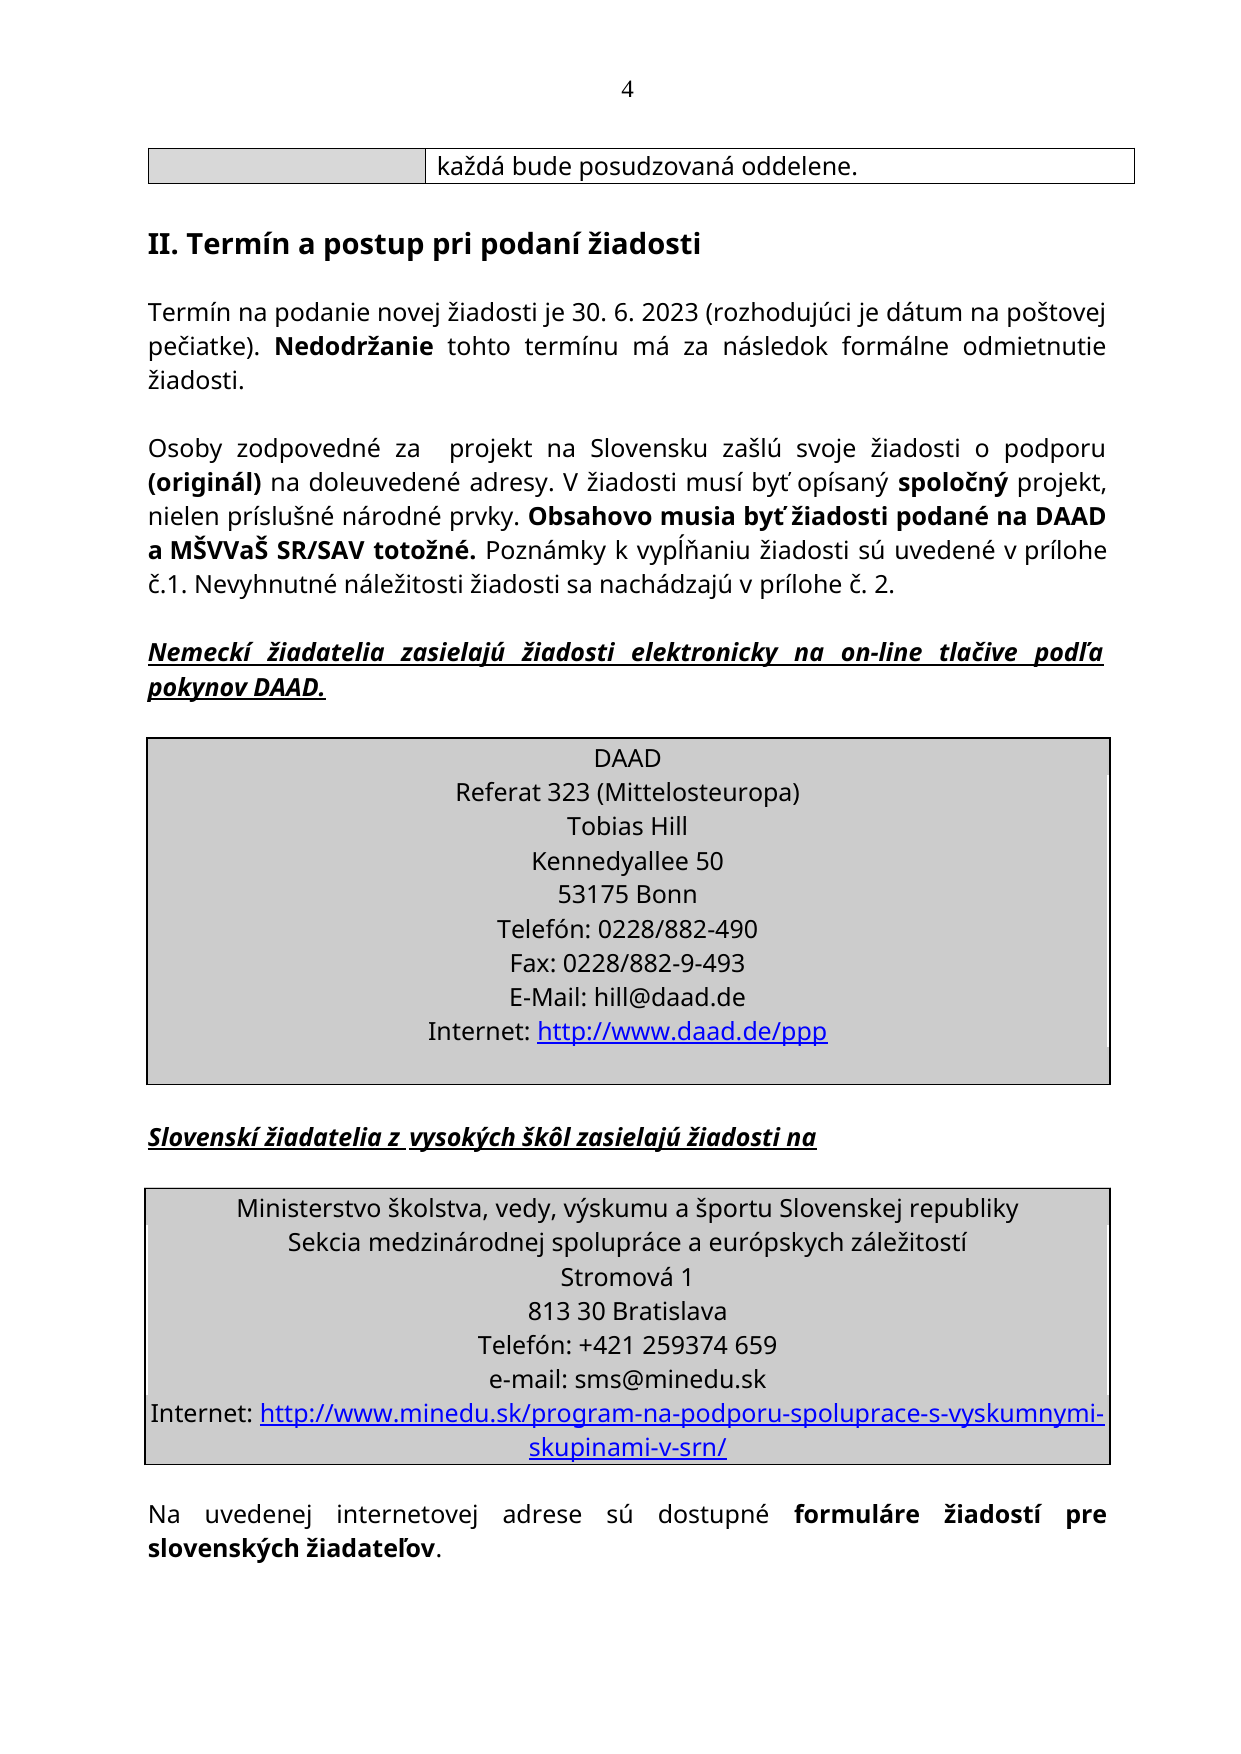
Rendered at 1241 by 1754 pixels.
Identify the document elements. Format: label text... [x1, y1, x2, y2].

text Internet: http://www.daad.de/ppp [148, 1013, 1107, 1044]
text Nemeckí žiadatelia zasielajú žiadosti elektronicky na on-line tlačive podľa pokynov DAAD. [148, 635, 1107, 703]
text 53175 Bonn [148, 877, 1107, 911]
text e-mail: sms@minedu.sk [148, 1361, 1107, 1392]
text Kennedyallee 50 [148, 843, 1107, 877]
text Termín na podanie novej žiadosti je 30. 6. 2023 (rozhodujúci je dátum na poštovej pečiatke). Nedodržanie tohto termínu má za následok formálne odmietnutie žiadosti. [148, 294, 1107, 397]
text Telefón: +421 259374 659 [148, 1327, 1107, 1361]
text Ministerstvo školstva, vedy, výskumu a športu Slovenskej republiky [146, 1189, 1109, 1225]
text 813 30 Bratislava [148, 1293, 1107, 1327]
text Tobias Hill [148, 809, 1107, 843]
text Osoby zodpovedné za projekt na Slovensku zašlú svoje žiadosti o podporu (originál) na doleuvedené adresy. V žiadosti musí byť opísaný spoločný projekt, nielen príslušné národné prvky. Obsahovo musia byť žiadosti podané na DAAD a MŠVVaŠ SR/SAV totožné. Poznámky k vypĺňaniu žiadosti sú uvedené v prílohe č.1. Nevyhnutné náležitosti žiadosti sa nachádzajú v prílohe č. 2. [148, 431, 1107, 601]
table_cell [426, 149, 1134, 183]
text DAAD [148, 739, 1109, 775]
text Telefón: 0228/882-490 [148, 911, 1107, 945]
text Stromová 1 [148, 1259, 1107, 1293]
text E-Mail: hill@daad.de [148, 979, 1107, 1013]
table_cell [149, 149, 425, 183]
text Slovenskí žiadatelia z vysokých škôl zasielajú žiadosti na [148, 1119, 1107, 1153]
text Sekcia medzinárodnej spolupráce a európskych záležitostí [148, 1225, 1107, 1259]
text Na uvedenej internetovej adrese sú dostupné formuláre žiadostí pre slovenských žiadateľov. [148, 1496, 1107, 1564]
text II. Termín a postup pri podaní žiadosti [148, 223, 1107, 263]
text Fax: 0228/882-9-493 [148, 945, 1107, 979]
text Referat 323 (Mittelosteuropa) [148, 775, 1107, 809]
text Internet: http://www.minedu.sk/program-na-podporu-spoluprace-s-vyskumnymi-skupinami-v-srn/ [146, 1392, 1109, 1464]
